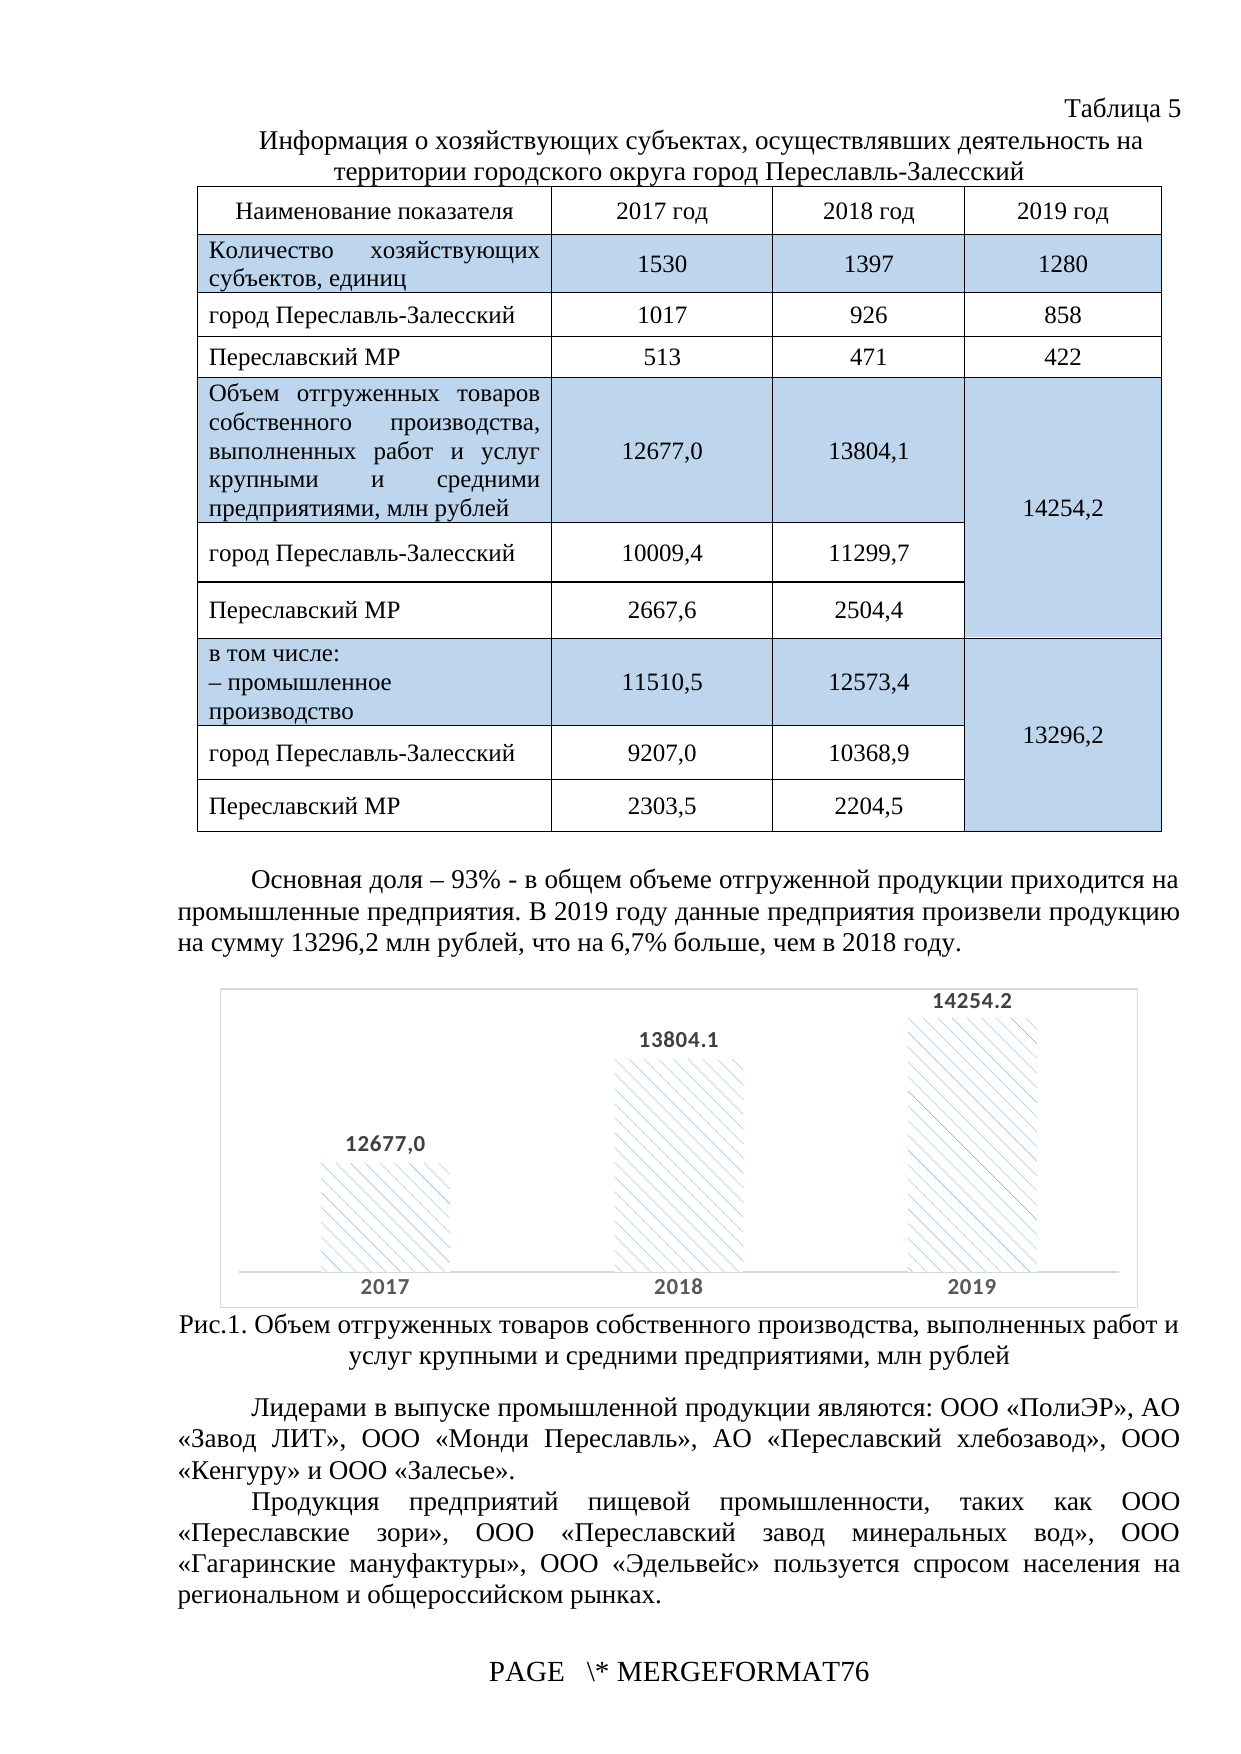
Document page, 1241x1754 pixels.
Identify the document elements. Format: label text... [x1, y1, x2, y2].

table_cell 11510,5 [552, 639, 772, 725]
table_cell 1530 [552, 235, 772, 292]
table_cell в том числе: – промышленное производство [198, 639, 551, 725]
table_cell 12573,4 [773, 639, 964, 725]
table_cell Переславский МР [198, 780, 551, 831]
text Таблица 5 [177, 93, 1181, 124]
table_cell 471 [773, 337, 964, 377]
table_header 2017 год [552, 187, 772, 234]
text Продукция предприятий пищевой промышленности, таких как ООО «Переславские зори», ООО «Переславский завод минеральных вод», ООО «Гагаринские мануфактуры», ООО «Эдельвейс» пользуется спросом населения на региональном и общероссийском рынках. [177, 1485, 1181, 1609]
text Лидерами в выпуске промышленной продукции являются: ООО «ПолиЭР», АО «Завод ЛИТ», ООО «Монди Переславль», АО «Переславский хлебозавод», ООО «Кенгуру» и ООО «Залесье». [177, 1391, 1181, 1485]
table_cell 1017 [552, 293, 772, 336]
table_cell 2303,5 [552, 780, 772, 831]
table_cell город Переславль-Залесский [198, 726, 551, 779]
table_cell 14254,2 [965, 378, 1161, 637]
table_cell 1280 [965, 235, 1161, 292]
table_cell город Переславль-Залесский [198, 293, 551, 336]
table_cell 422 [965, 337, 1161, 377]
table_header Наименование показателя [198, 187, 551, 234]
table_cell 10009,4 [552, 523, 772, 581]
table_cell 926 [773, 293, 964, 336]
table_cell 2204,5 [773, 780, 964, 831]
table_cell 9207,0 [552, 726, 772, 779]
table_cell 13296,2 [965, 639, 1161, 831]
text Основная доля – 93% - в общем объеме отгруженной продукции приходится на промышленные предприятия. В 2019 году данные предприятия произвели продукцию на сумму 13296,2 млн рублей, что на 6,7% больше, чем в 2018 году. [177, 863, 1181, 957]
table_cell 858 [965, 293, 1161, 336]
table_cell Объем отгруженных товаров собственного производства, выполненных работ и услуг крупными и средними предприятиями, млн рублей [198, 378, 551, 522]
table_cell 11299,7 [773, 523, 964, 581]
table_cell Количество хозяйствующих субъектов, единиц [198, 235, 551, 292]
text Рис.1. Объем отгруженных товаров собственного производства, выполненных работ и услуг крупными и средними предприятиями, млн рублей [177, 1308, 1181, 1371]
table_cell 2667,6 [552, 583, 772, 637]
table_cell 2504,4 [773, 583, 964, 637]
table_cell 10368,9 [773, 726, 964, 779]
table_cell город Переславль-Залесский [198, 523, 551, 581]
text Информация о хозяйствующих субъектах, осуществлявших деятельность на территории городского округа город Переславль-Залесский [177, 124, 1181, 186]
table_header 2019 год [965, 187, 1161, 234]
table_cell 12677,0 [552, 378, 772, 522]
table_cell 513 [552, 337, 772, 377]
table_header 2018 год [773, 187, 964, 234]
table_cell Переславский МР [198, 583, 551, 637]
table_cell Переславский МР [198, 337, 551, 377]
table_cell 13804,1 [773, 378, 964, 522]
table_cell 1397 [773, 235, 964, 292]
